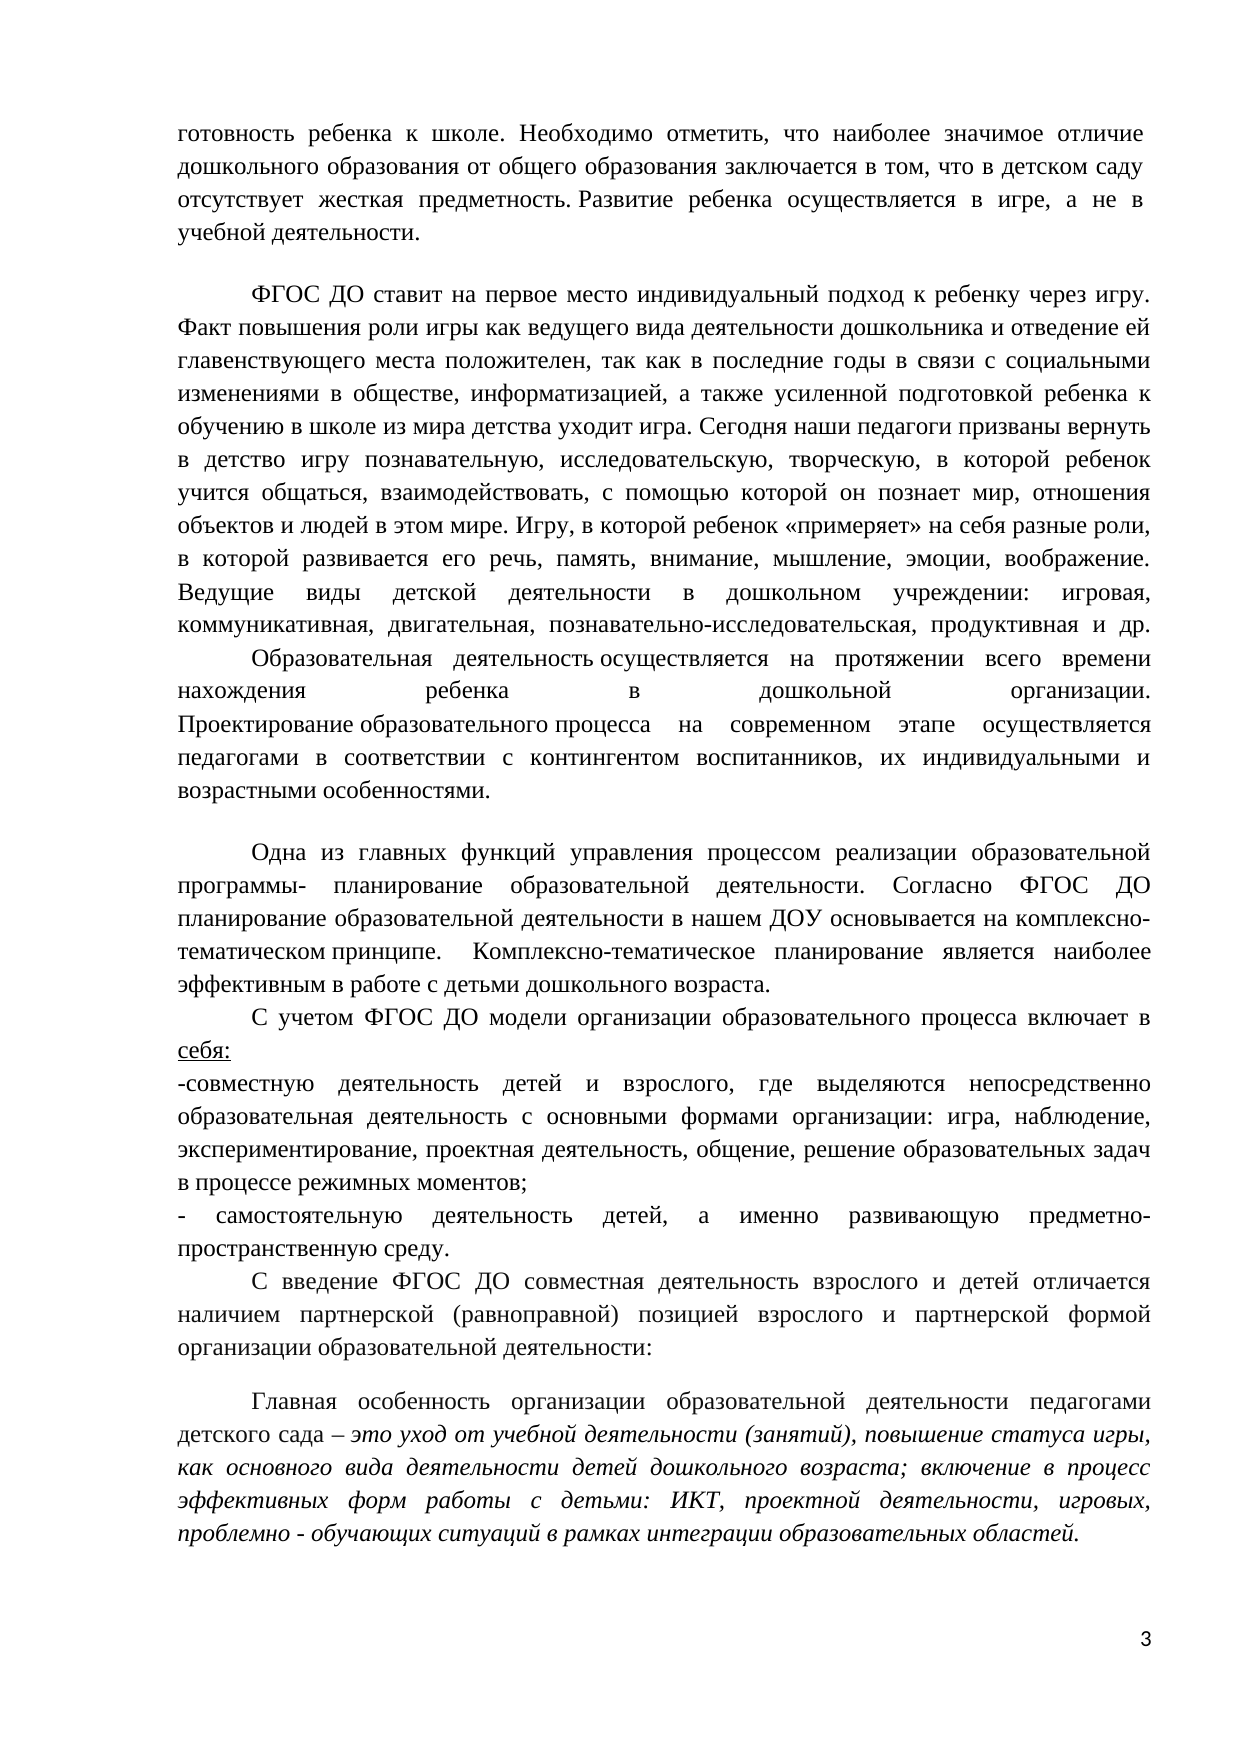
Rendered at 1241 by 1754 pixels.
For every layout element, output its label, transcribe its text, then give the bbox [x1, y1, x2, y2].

text С учетом ФГОС ДО модели организации образовательного процесса включает в себя: [177, 1002, 1152, 1064]
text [177, 118, 1144, 246]
text - самостоятельную деятельность детей, а именно развивающую предметно-пространственную среду. [177, 1200, 1152, 1262]
text ФГОС ДО ставит на первое место индивидуальный подход к ребенку через игру. Факт повышения роли игры как ведущего вида деятельности дошкольника и отведение ей главенствующего места положителен, так как в последние годы в связи с социальными изменениями в обществе, информатизацией, а также усиленной подготовкой ребенка к обучению в школе из мира детства уходит игра. Сегодня наши педагоги призваны вернуть в детство игру познавательную, исследовательскую, творческую, в которой ребенок учится общаться, взаимодействовать, с помощью которой он познает мир, отношения объектов и людей в этом мире. Игру, в которой ребенок «примеряет» на себя разные роли, в которой развивается его речь, память, внимание, мышление, эмоции, воображение. Ведущие виды детской деятельности в дошкольном учреждении: игровая, коммуникативная, двигательная, познавательно-исследовательская, продуктивная и др. Образовательная деятельность осуществляется на протяжении всего времени нахождения ребенка в дошкольной организации. Проектирование образовательного процесса на современном этапе осуществляется педагогами в соответствии с контингентом воспитанников, их индивидуальными и возрастными особенностями. [177, 279, 1152, 803]
text Одна из главных функций управления процессом реализации образовательной программы- планирование образовательной деятельности. Согласно ФГОС ДО планирование образовательной деятельности в нашем ДОУ основывается на комплексно-тематическом принципе. Комплексно-тематическое планирование является наиболее эффективным в работе с детьми дошкольного возраста. [177, 837, 1152, 998]
text Главная особенность организации образовательной деятельности педагогами детского сада – это уход от учебной деятельности (занятий), повышение статуса игры, как основного вида деятельности детей дошкольного возраста; включение в процесс эффективных форм работы с детьми: ИКТ, проектной деятельности, игровых, проблемно - обучающих ситуаций в рамках интеграции образовательных областей. [177, 1386, 1152, 1547]
text -совместную деятельность детей и взрослого, где выделяются непосредственно образовательная деятельность с основными формами организации: игра, наблюдение, экспериментирование, проектная деятельность, общение, решение образовательных задач в процессе режимных моментов; [177, 1068, 1152, 1196]
text С введение ФГОС ДО совместная деятельность взрослого и детей отличается наличием партнерской (равноправной) позицией взрослого и партнерской формой организации образовательной деятельности: [177, 1266, 1152, 1361]
